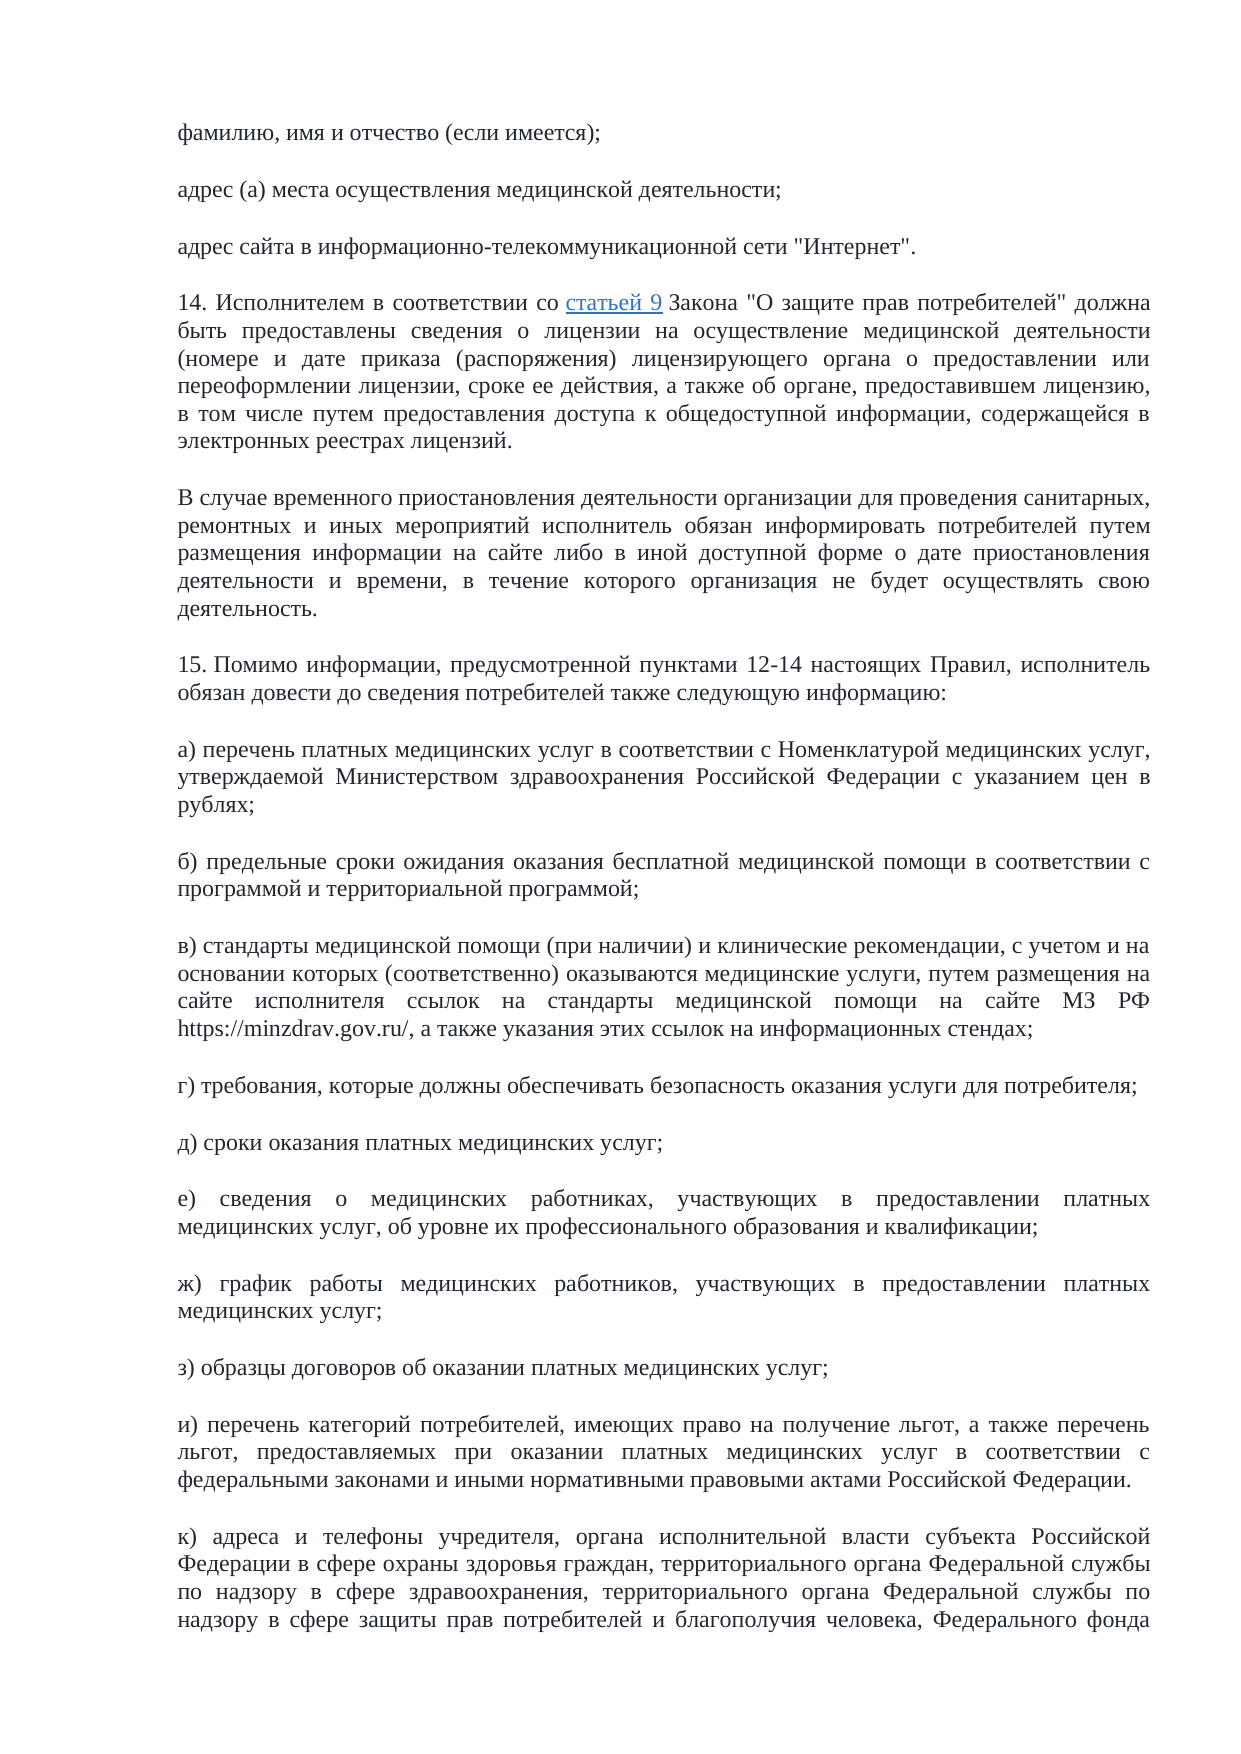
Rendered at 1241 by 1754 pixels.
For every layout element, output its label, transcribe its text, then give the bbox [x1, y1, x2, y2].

text в) стандарты медицинской помощи (при наличии) и клинические рекомендации, с учетом и на основании которых (соответственно) оказываются медицинские услуги, путем размещения на сайте исполнителя ссылок на стандарты медицинской помощи на сайте МЗ РФ https://minzdrav.gov.ru/, а также указания этих ссылок на информационных стендах; [177, 931, 1152, 1042]
text 15. Помимо информации, предусмотренной пунктами 12-14 настоящих Правил, исполнитель обязан довести до сведения потребителей также следующую информацию: [177, 650, 1152, 706]
text 14. Исполнителем в соответствии со статьей 9 Закона "О защите прав потребителей" должна быть предоставлены сведения о лицензии на осуществление медицинской деятельности (номере и дате приказа (распоряжения) лицензирующего органа о предоставлении или переоформлении лицензии, сроке ее действия, а также об органе, предоставившем лицензию, в том числе путем предоставления доступа к общедоступной информации, содержащейся в электронных реестрах лицензий. [177, 288, 1152, 454]
text б) предельные сроки ожидания оказания бесплатной медицинской помощи в соответствии с программой и территориальной программой; [177, 847, 1152, 902]
text ж) график работы медицинских работников, участвующих в предоставлении платных медицинских услуг; [177, 1269, 1152, 1324]
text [177, 1522, 1152, 1632]
text адрес (а) места осуществления медицинской деятельности; [177, 175, 1152, 202]
text е) сведения о медицинских работниках, участвующих в предоставлении платных медицинских услуг, об уровне их профессионального образования и квалификации; [177, 1184, 1152, 1239]
text а) перечень платных медицинских услуг в соответствии с Номенклатурой медицинских услуг, утверждаемой Министерством здравоохранения Российской Федерации с указанием цен в рублях; [177, 735, 1152, 818]
text фамилию, имя и отчество (если имеется); [177, 118, 1152, 146]
text В случае временного приостановления деятельности организации для проведения санитарных, ремонтных и иных мероприятий исполнитель обязан информировать потребителей путем размещения информации на сайте либо в иной доступной форме о дате приостановления деятельности и времени, в течение которого организация не будет осуществлять свою деятельность. [177, 483, 1152, 621]
text з) образцы договоров об оказании платных медицинских услуг; [177, 1353, 1152, 1381]
text д) сроки оказания платных медицинских услуг; [177, 1127, 1152, 1155]
text адрес сайта в информационно-телекоммуникационной сети "Интернет". [177, 232, 1152, 259]
text и) перечень категорий потребителей, имеющих право на получение льгот, а также перечень льгот, предоставляемых при оказании платных медицинских услуг в соответствии с федеральными законами и иными нормативными правовыми актами Российской Федерации. [177, 1410, 1152, 1493]
text г) требования, которые должны обеспечивать безопасность оказания услуги для потребителя; [177, 1071, 1152, 1098]
